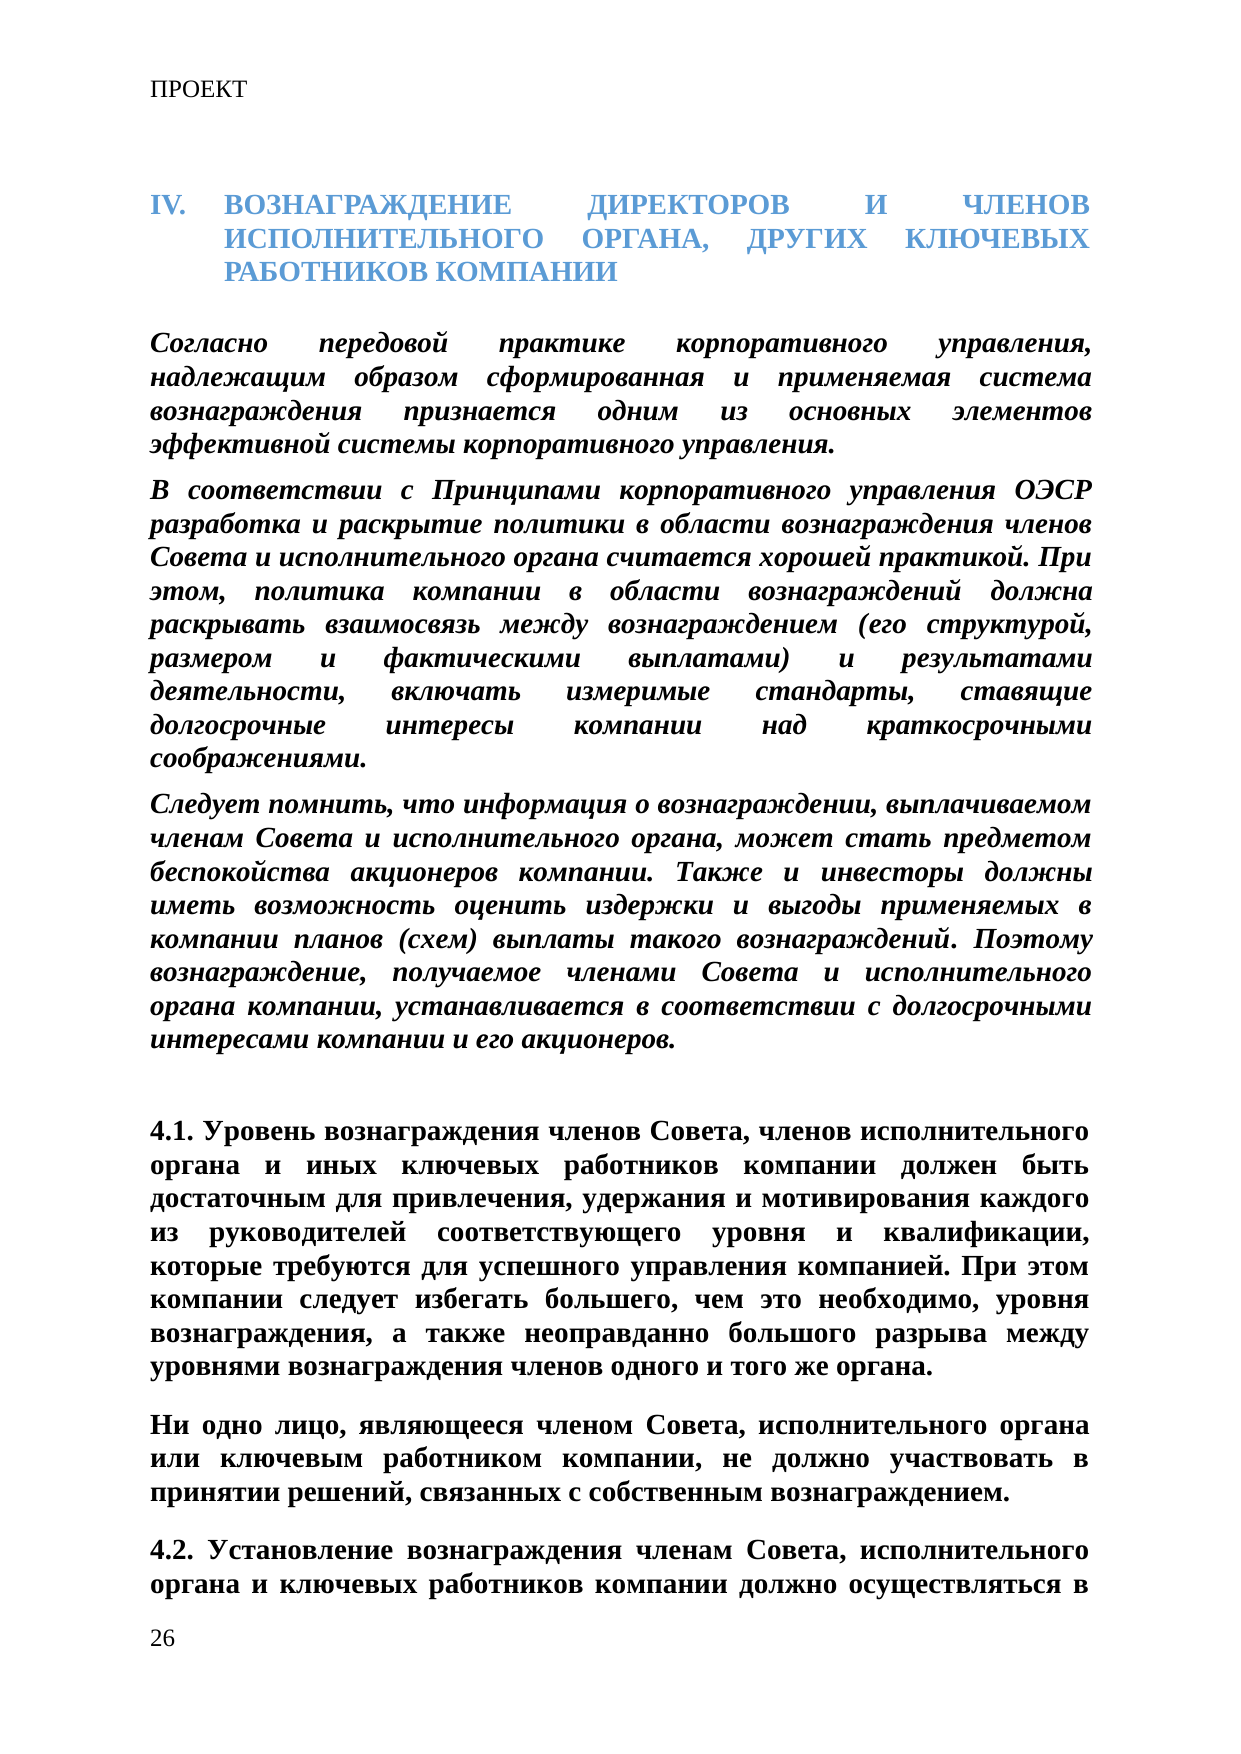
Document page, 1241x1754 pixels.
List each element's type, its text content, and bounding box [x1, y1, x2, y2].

text Следует помнить, что информация о вознаграждении, выплачиваемом членам Совета и исполнительного органа, может стать предметом беспокойства акционеров компании. Также и инвесторы должны иметь возможность оценить издержки и выгоды применяемых в компании планов (схем) выплаты такого вознаграждений. Поэтому вознаграждение, получаемое членами Совета и исполнительного органа компании, устанавливается в соответствии с долгосрочными интересами компании и его акционеров. [150, 787, 1096, 1055]
text 4.1. Уровень вознаграждения членов Совета, членов исполнительного органа и иных ключевых работников компании должен быть достаточным для привлечения, удержания и мотивирования каждого из руководителей соответствующего уровня и квалификации, которые требуются для успешного управления компанией. При этом компании следует избегать большего, чем это необходимо, уровня вознаграждения, а также неоправданно большого разрыва между уровнями вознаграждения членов одного и того же органа. [150, 1113, 1090, 1382]
text В соответствии с Принципами корпоративного управления ОЭСР разработка и раскрытие политики в области вознаграждения членов Совета и исполнительного органа считается хорошей практикой. При этом, политика компании в области вознаграждений должна раскрывать взаимосвязь между вознаграждением (его структурой, размером и фактическими выплатами) и результатами деятельности, включать измеримые стандарты, ставящие долгосрочные интересы компании над краткосрочными соображениями. [150, 472, 1096, 774]
text Ни одно лицо, являющееся членом Совета, исполнительного органа или ключевым работником компании, не должно участвовать в принятии решений, связанных с собственным вознаграждением. [150, 1407, 1090, 1507]
text ВОЗНАГРАЖДЕНИЕ ДИРЕКТОРОВ И ЧЛЕНОВ ИСПОЛНИТЕЛЬНОГО ОРГАНА, ДРУГИХ КЛЮЧЕВЫХ РАБОТНИКОВ КОМПАНИИ [150, 187, 1090, 288]
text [150, 1532, 1090, 1599]
text Согласно передовой практике корпоративного управления, надлежащим образом сформированная и применяемая система вознаграждения признается одним из основных элементов эффективной системы корпоративного управления. [150, 326, 1096, 460]
